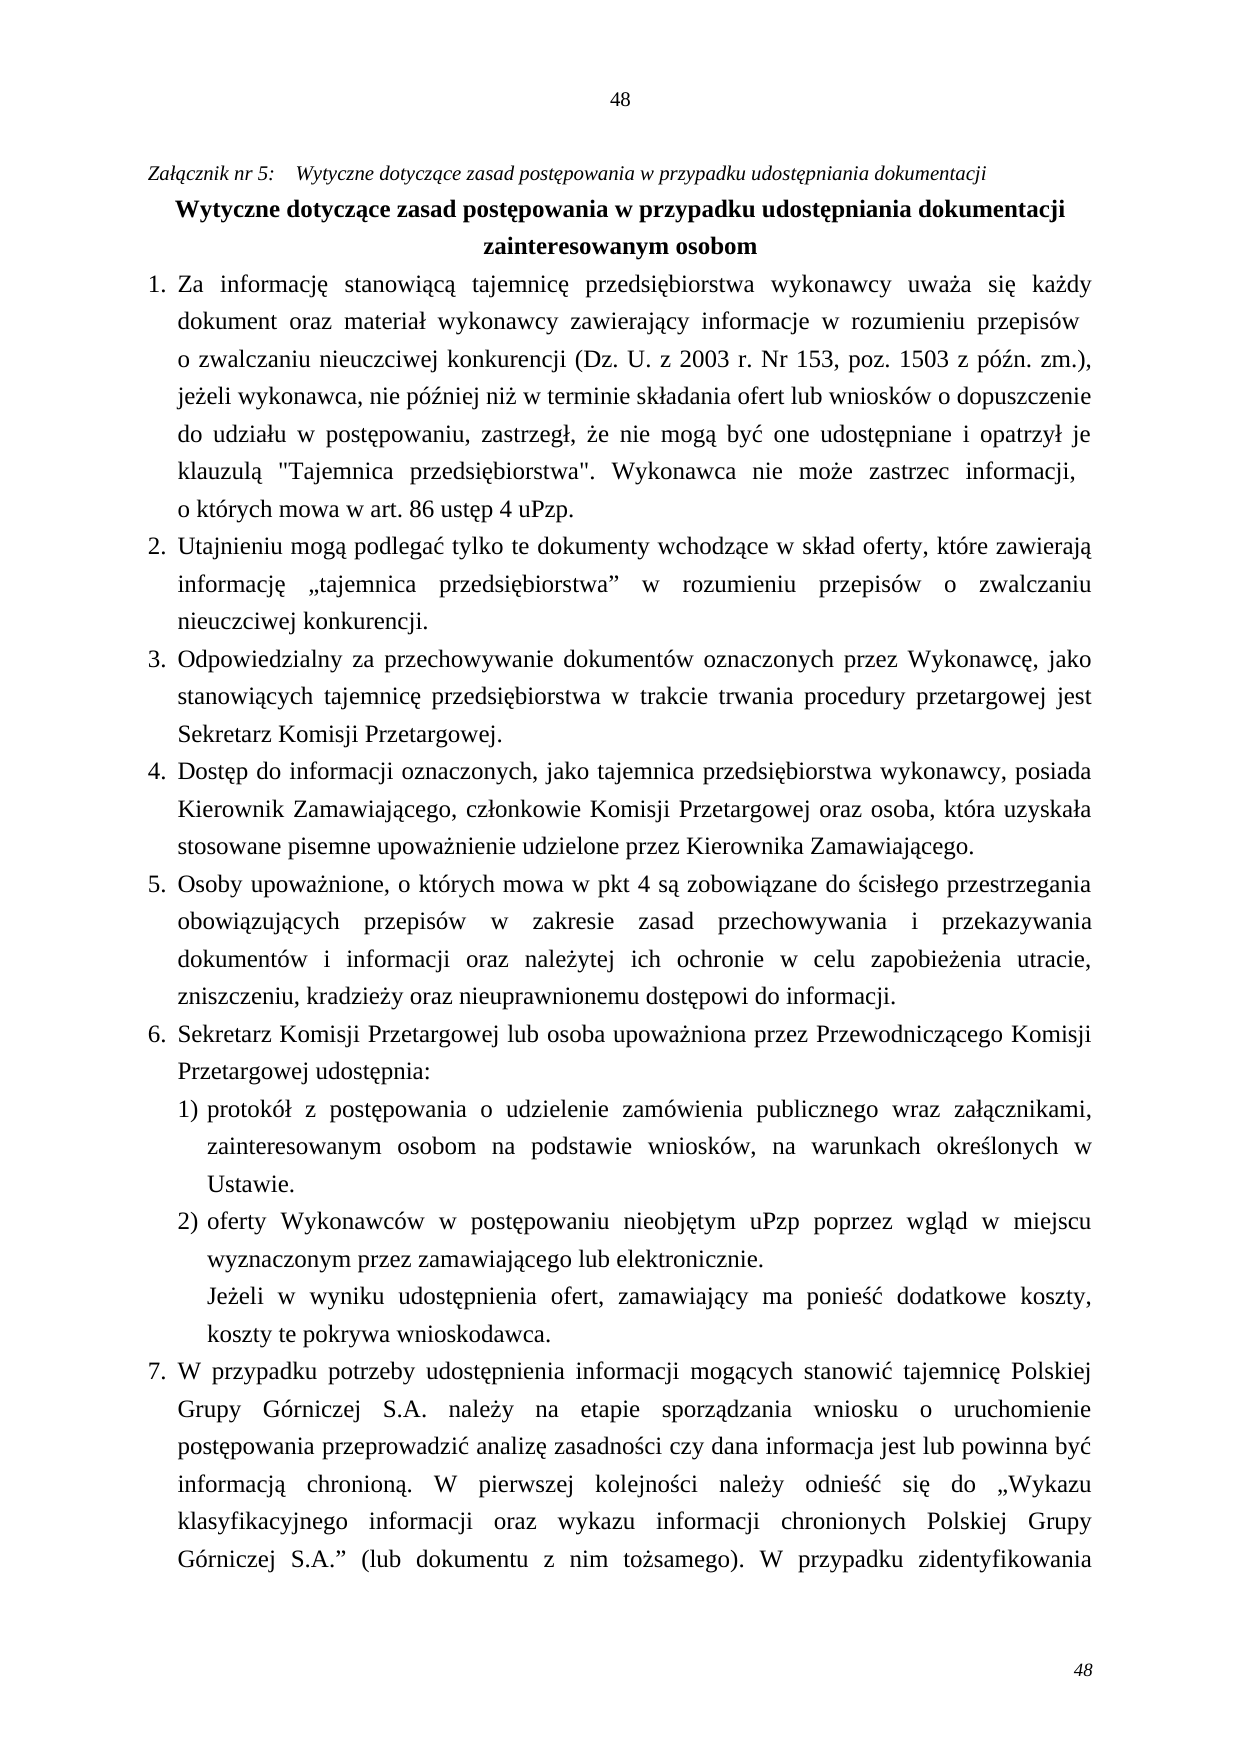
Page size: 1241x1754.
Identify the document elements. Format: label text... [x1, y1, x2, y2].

list protokół z postępowania o udzielenie zamówienia publicznego wraz załącznikami, zainteresowanym osobom na podstawie wniosków, na warunkach określonych w Ustawie. [177, 1085, 1092, 1198]
list Dostęp do informacji oznaczonych, jako tajemnica przedsiębiorstwa wykonawcy, posiada Kierownik Zamawiającego, członkowie Komisji Przetargowej oraz osoba, która uzyskała stosowane pisemne upoważnienie udzielone przez Kierownika Zamawiającego. [148, 748, 1092, 860]
list Odpowiedzialny za przechowywanie dokumentów oznaczonych przez Wykonawcę, jako stanowiących tajemnicę przedsiębiorstwa w trakcie trwania procedury przetargowej jest Sekretarz Komisji Przetargowej. [148, 635, 1092, 748]
list Za informację stanowiącą tajemnicę przedsiębiorstwa wykonawcy uważa się każdy dokument oraz materiał wykonawcy zawierający informacje w rozumieniu przepisów o zwalczaniu nieuczciwej konkurencji (Dz. U. z 2003 r. Nr 153, poz. 1503 z późn. zm.), jeżeli wykonawca, nie później niż w terminie składania ofert lub wniosków o dopuszczenie do udziału w postępowaniu, zastrzegł, że nie mogą być one udostępniane i opatrzył je klauzulą "Tajemnica przedsiębiorstwa". Wykonawca nie może zastrzec informacji, o których mowa w art. 86 ustęp 4 uPzp. [148, 260, 1092, 523]
list Utajnieniu mogą podlegać tylko te dokumenty wchodzące w skład oferty, które zawierają informację „tajemnica przedsiębiorstwa” w rozumieniu przepisów o zwalczaniu nieuczciwej konkurencji. [148, 523, 1092, 635]
text Jeżeli w wyniku udostępnienia ofert, zamawiający ma ponieść dodatkowe koszty, koszty te pokrywa wnioskodawca. [207, 1273, 1092, 1348]
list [148, 1348, 1092, 1573]
subtitle Załącznik nr 5: Wytyczne dotyczące zasad postępowania w przypadku udostępniania dokumentacji [148, 148, 1092, 185]
text Wytyczne dotyczące zasad postępowania w przypadku udostępniania dokumentacji zainteresowanym osobom [148, 185, 1092, 260]
list Osoby upoważnione, o których mowa w pkt 4 są zobowiązane do ścisłego przestrzegania obowiązujących przepisów w zakresie zasad przechowywania i przekazywania dokumentów i informacji oraz należytej ich ochronie w celu zapobieżenia utracie, zniszczeniu, kradzieży oraz nieuprawnionemu dostępowi do informacji. [148, 860, 1092, 1010]
list oferty Wykonawców w postępowaniu nieobjętym uPzp poprzez wgląd w miejscu wyznaczonym przez zamawiającego lub elektronicznie. [177, 1198, 1092, 1273]
list Sekretarz Komisji Przetargowej lub osoba upoważniona przez Przewodniczącego Komisji Przetargowej udostępnia: [148, 1010, 1092, 1085]
